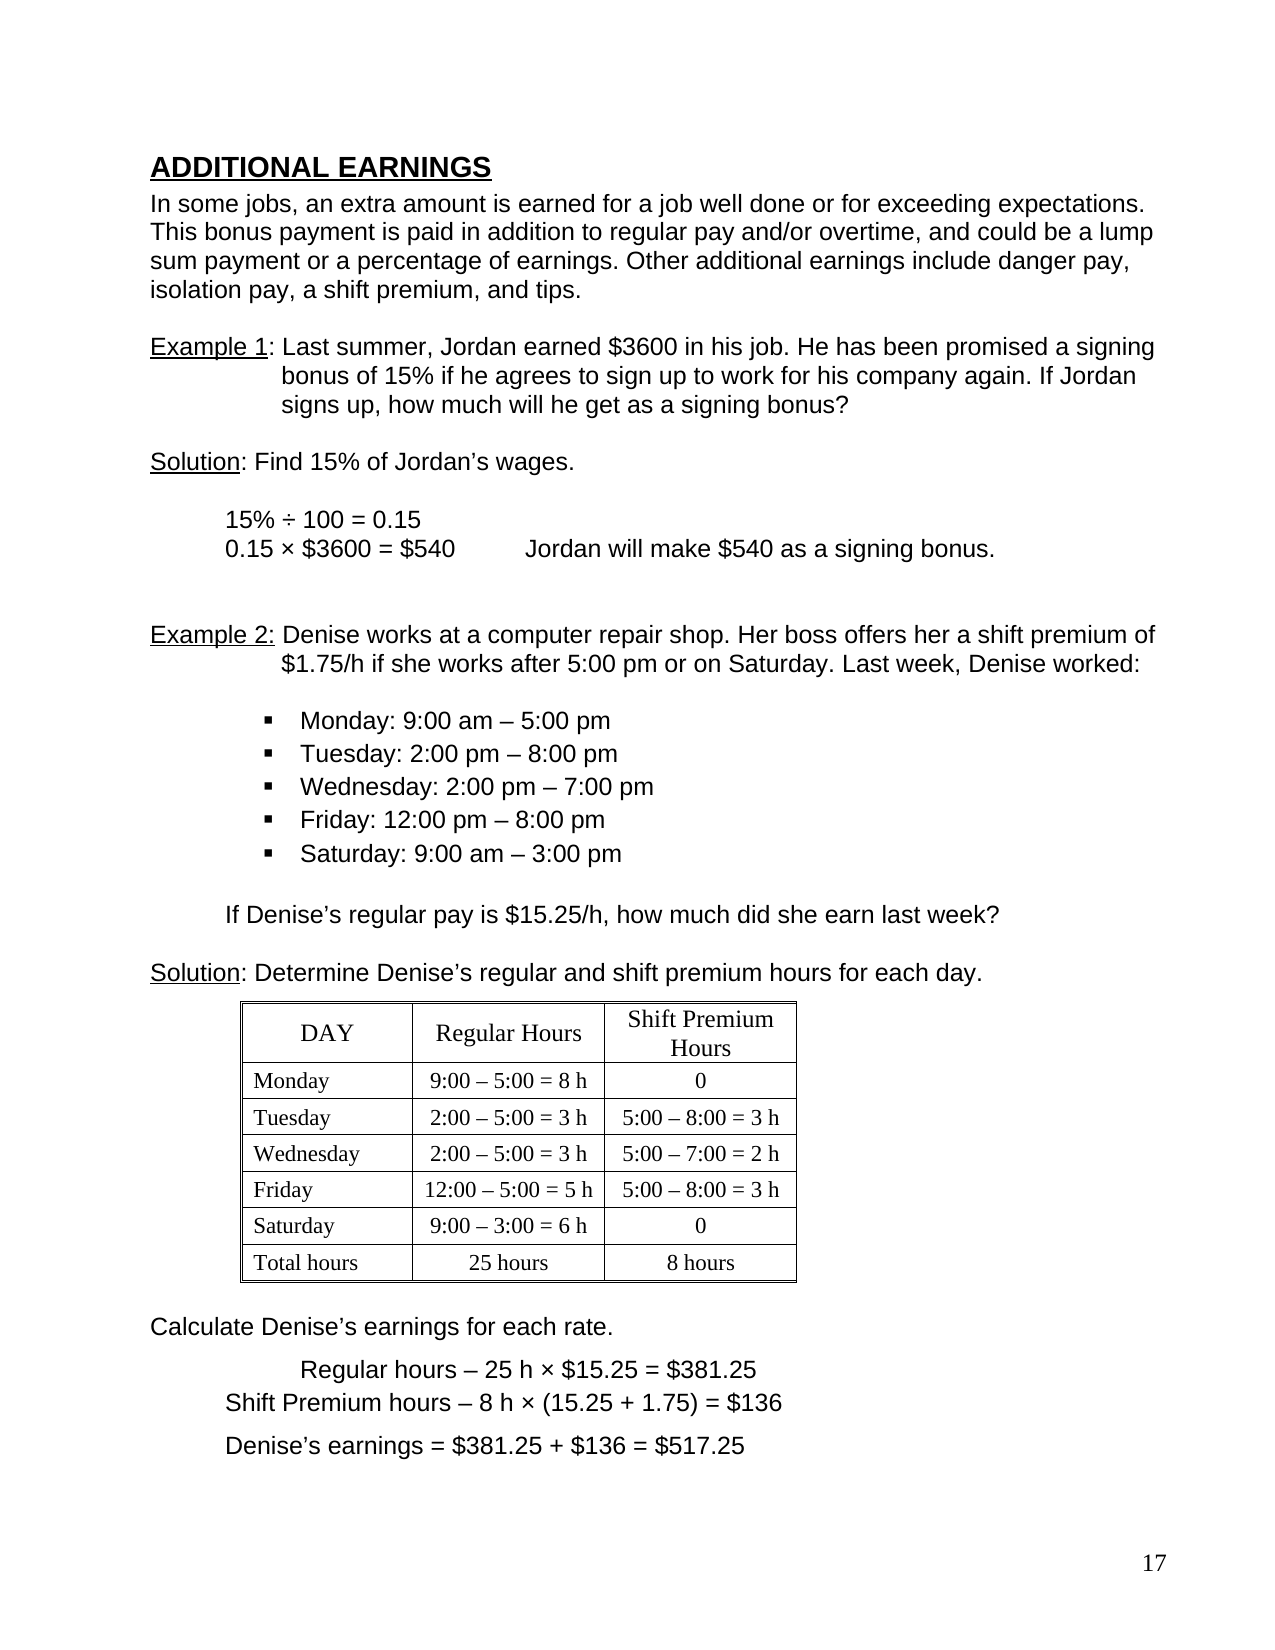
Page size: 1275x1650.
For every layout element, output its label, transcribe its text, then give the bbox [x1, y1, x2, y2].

text 15% ÷ 100 = 0.15 [150, 505, 1167, 533]
table_header Regular Hours [413, 1004, 604, 1062]
table_cell Saturday [243, 1208, 412, 1243]
text In some jobs, an extra amount is earned for a job well done or for exceeding expectations. This bonus payment is paid in addition to regular pay and/or overtime, and could be a lump sum payment or a percentage of earnings. Other additional earnings include danger pay, isolation pay, a shift premium, and tips. [150, 188, 1167, 303]
list Tuesday: 2:00 pm – 8:00 pm [262, 739, 1167, 768]
table_cell Friday [243, 1172, 412, 1207]
text Example 2: Denise works at a computer repair shop. Her boss offers her a shift premium of $1.75/h if she works after 5:00 pm or on Saturday. Last week, Denise worked: [150, 620, 1167, 677]
table_cell 9:00 – 3:00 = 6 h [413, 1208, 604, 1243]
table_cell 12:00 – 5:00 = 5 h [413, 1172, 604, 1207]
table_cell 5:00 – 8:00 = 3 h [605, 1172, 796, 1207]
table_cell 25 hours [413, 1245, 604, 1280]
table_cell 5:00 – 8:00 = 3 h [605, 1099, 796, 1134]
table_cell 5:00 – 7:00 = 2 h [605, 1135, 796, 1171]
list Saturday: 9:00 am – 3:00 pm [262, 838, 1167, 867]
text 0.15 × $3600 = $540 Jordan will make $540 as a signing bonus. [150, 533, 1167, 562]
table_header Shift Premium Hours [605, 1004, 796, 1062]
table_cell 0 [605, 1063, 796, 1098]
text If Denise’s regular pay is $15.25/h, how much did she earn last week? [150, 900, 1167, 929]
text Solution: Determine Denise’s regular and shift premium hours for each day. [150, 958, 1167, 987]
table_cell 9:00 – 5:00 = 8 h [413, 1063, 604, 1098]
text ADDITIONAL EARNINGS [150, 150, 1167, 183]
table_cell Monday [243, 1063, 412, 1098]
table_cell Tuesday [243, 1099, 412, 1134]
text Calculate Denise’s earnings for each rate. [150, 1312, 1167, 1340]
table_cell Total hours [243, 1245, 412, 1280]
text Shift Premium hours – 8 h × (15.25 + 1.75) = $136 [150, 1388, 1167, 1417]
table_header DAY [243, 1004, 412, 1062]
table_cell 2:00 – 5:00 = 3 h [413, 1135, 604, 1171]
list Wednesday: 2:00 pm – 7:00 pm [262, 772, 1167, 801]
table_cell 2:00 – 5:00 = 3 h [413, 1099, 604, 1134]
text Denise’s earnings = $381.25 + $136 = $517.25 [150, 1431, 1167, 1460]
text Solution: Find 15% of Jordan’s wages. [150, 447, 1167, 476]
table_cell Wednesday [243, 1135, 412, 1171]
text Example 1: Last summer, Jordan earned $3600 in his job. He has been promised a signing bonus of 15% if he agrees to sign up to work for his company again. If Jordan signs up, how much will he get as a signing bonus? [150, 332, 1167, 418]
table_cell 8 hours [605, 1245, 796, 1280]
text Regular hours – 25 h × $15.25 = $381.25 [150, 1355, 1167, 1383]
list Friday: 12:00 pm – 8:00 pm [262, 805, 1167, 834]
table_cell 0 [605, 1208, 796, 1243]
list Monday: 9:00 am – 5:00 pm [262, 706, 1167, 735]
